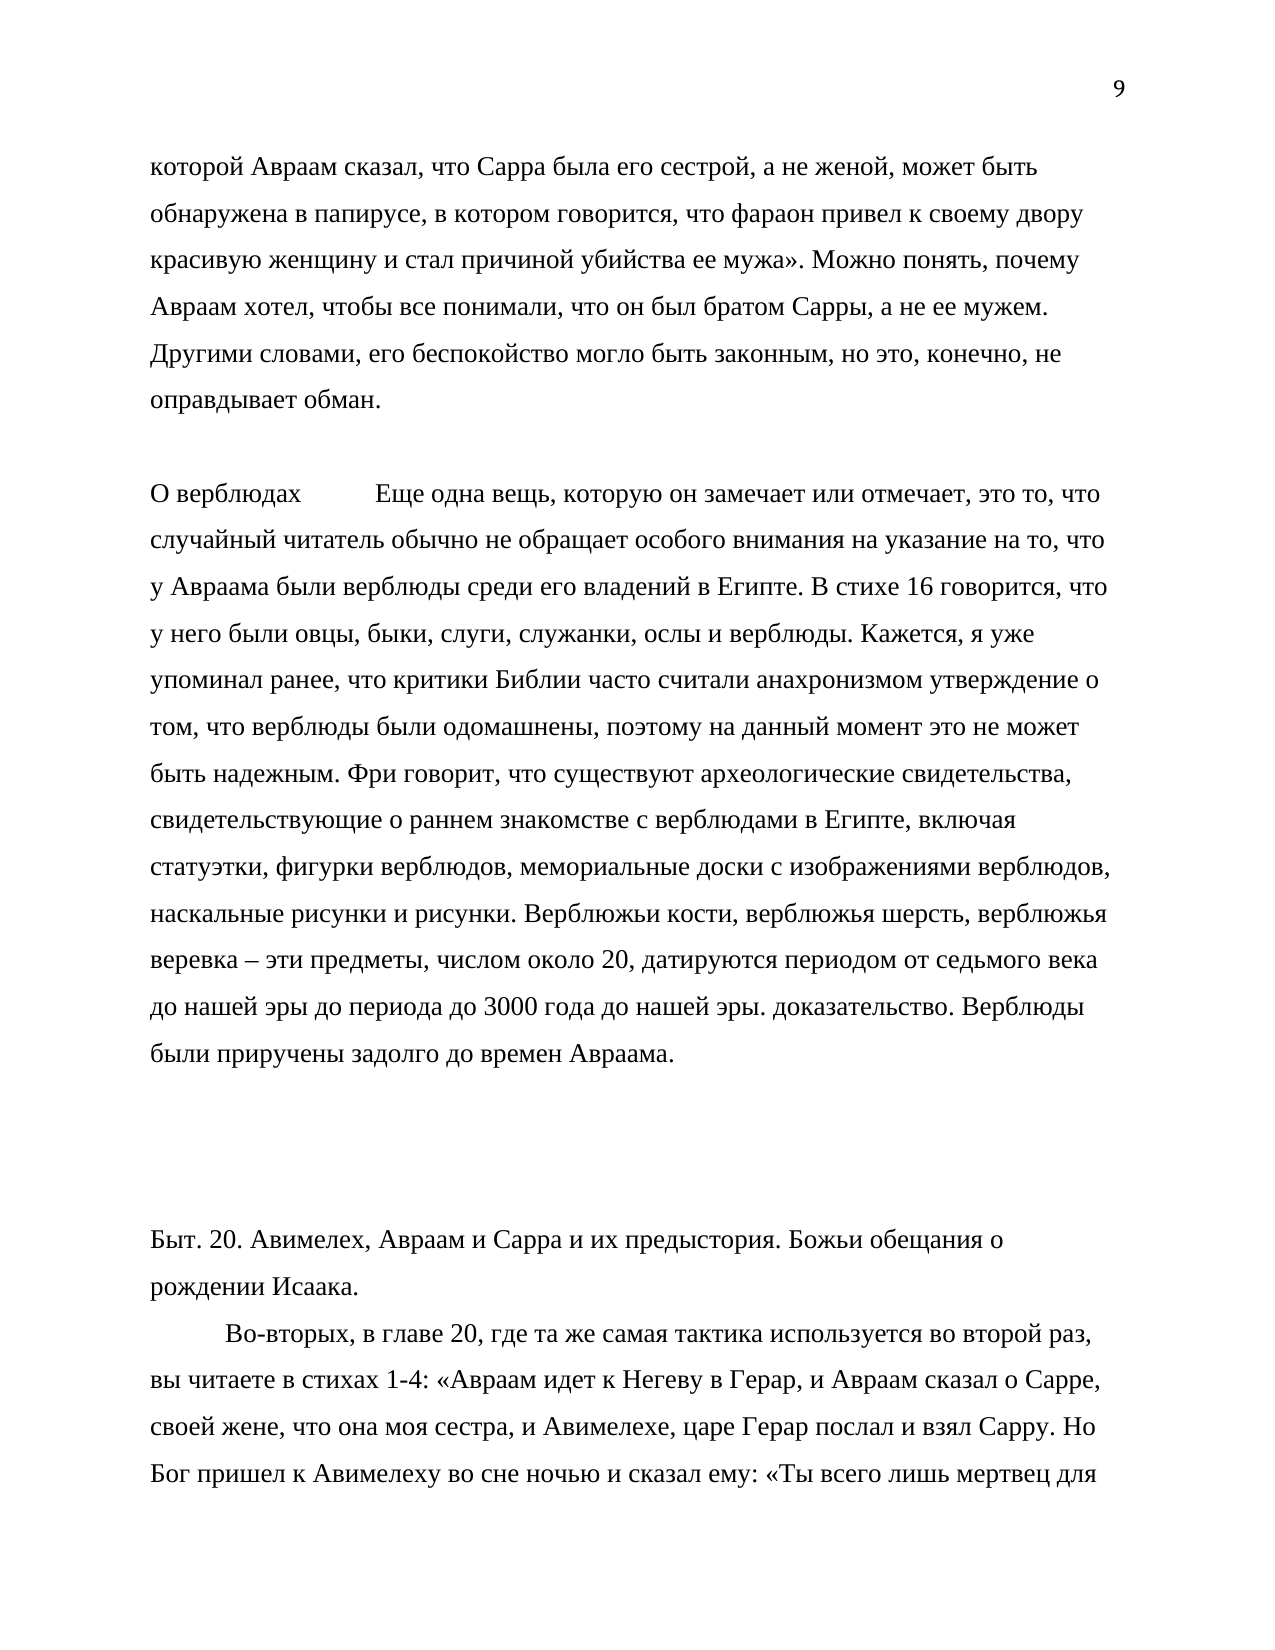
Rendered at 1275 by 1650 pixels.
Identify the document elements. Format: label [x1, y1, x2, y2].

text [150, 150, 1125, 1488]
